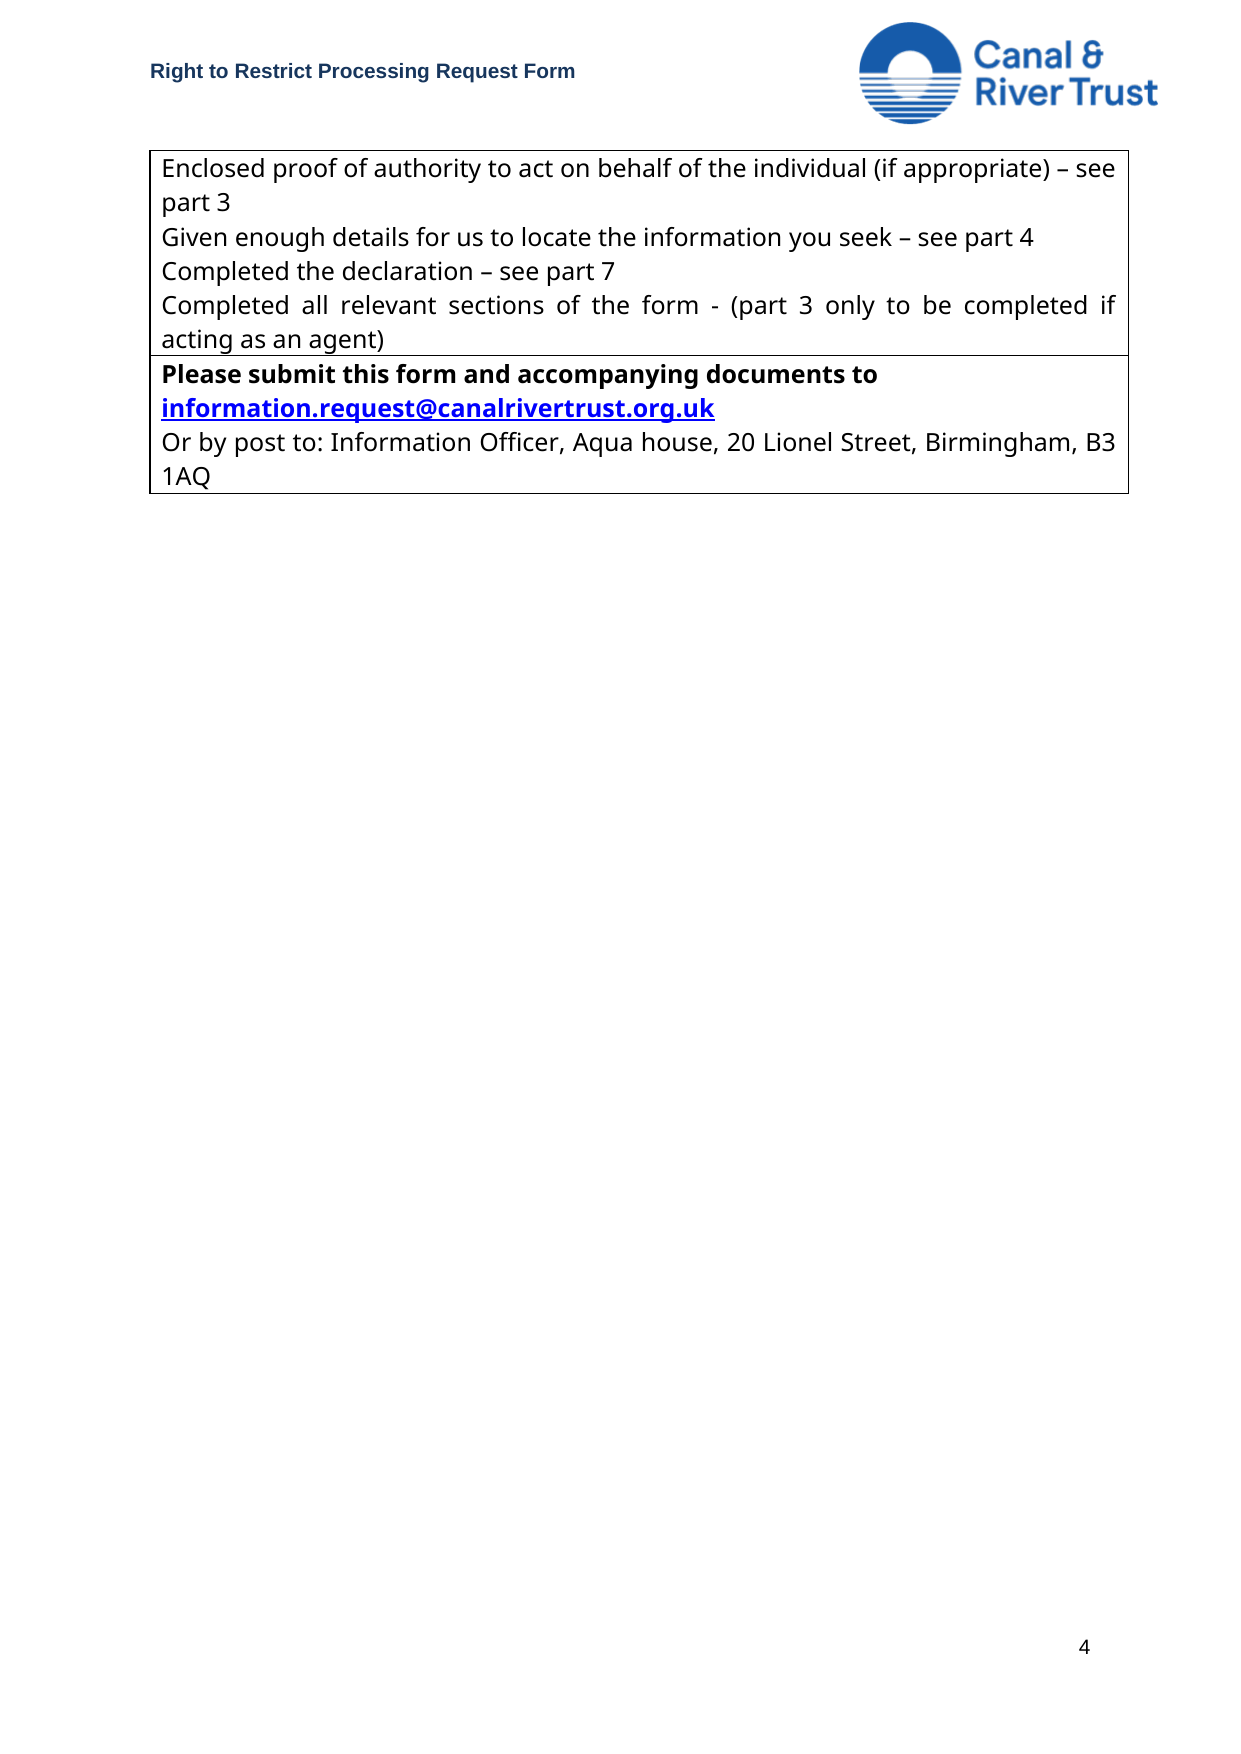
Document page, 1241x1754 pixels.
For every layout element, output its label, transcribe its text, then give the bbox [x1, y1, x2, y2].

table_cell Please submit this form and accompanying documents to information.request@canalrivertrust.org.uk Or by post to: Information Officer, Aqua house, 20 Lionel Street, Birmingham, B3 1AQ [151, 356, 1128, 493]
table_cell Enclosed proof of authority to act on behalf of the individual (if appropriate) – see part 3 Given enough details for us to locate the information you seek – see part 4 Completed the declaration – see part 7 Completed all relevant sections of the form - (part 3 only to be completed if acting as an agent) [151, 151, 1128, 355]
picture [859, 22, 1159, 125]
